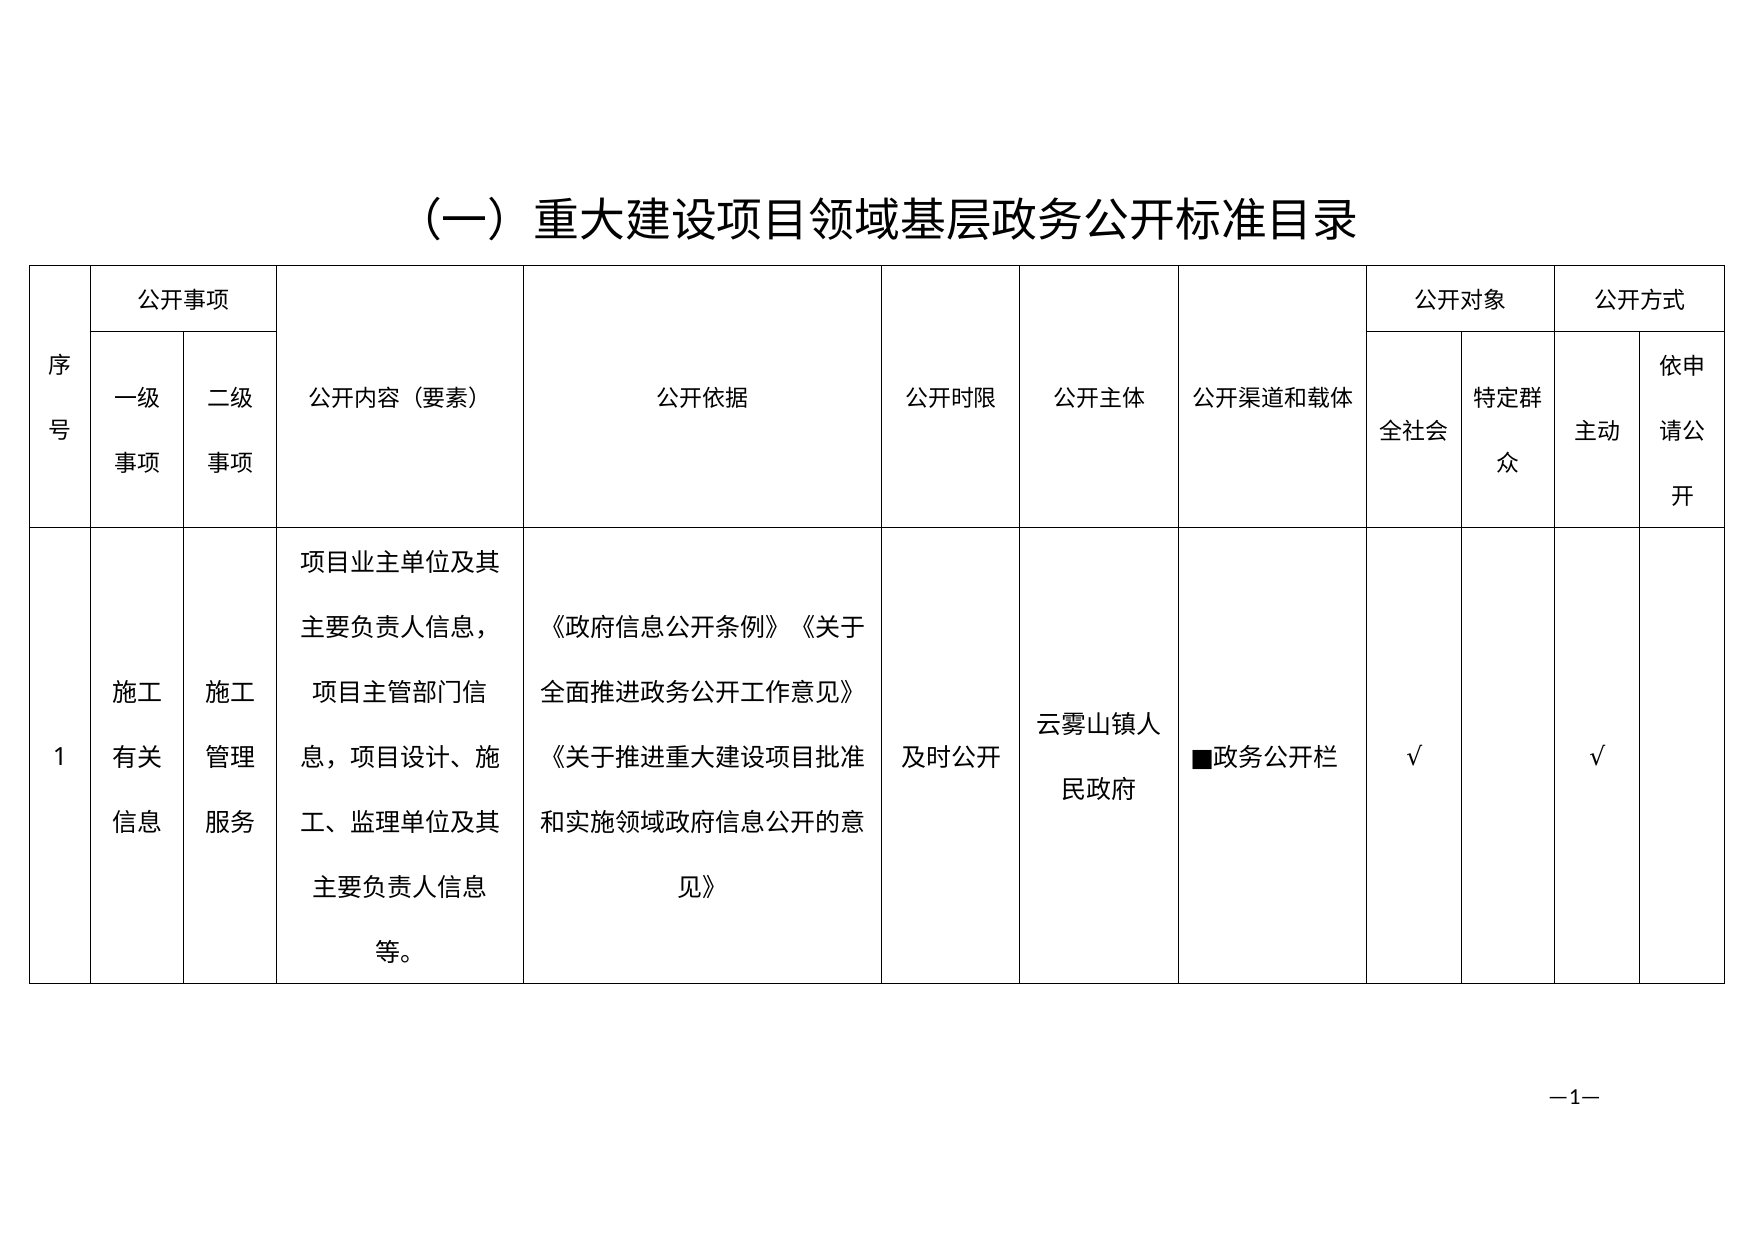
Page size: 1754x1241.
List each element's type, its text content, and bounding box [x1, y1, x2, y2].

table_cell 1 [30, 528, 90, 983]
table_header 序号 [30, 266, 90, 527]
table_cell 云雾山镇人民政府 [1020, 528, 1178, 983]
subtitle （一）重大建设项目领域基层政务公开标准目录 [130, 167, 1624, 265]
table_cell 及时公开 [882, 528, 1019, 983]
table_header 公开方式 [1555, 266, 1724, 331]
table_cell ■政务公开栏 [1179, 528, 1366, 983]
table_header 公开事项 [91, 266, 276, 331]
table_cell 二级 事项 [184, 332, 276, 527]
table_header 公开主体 [1020, 266, 1178, 527]
table_cell 项目业主单位及其主要负责人信息，项目主管部门信息，项目设计、施工、监理单位及其主要负责人信息等。 [277, 528, 523, 983]
table_cell √ [1555, 528, 1639, 983]
table_cell 依申请公开 [1640, 332, 1724, 527]
table_header 公开时限 [882, 266, 1019, 527]
table_cell √ [1367, 528, 1461, 983]
table_cell [1640, 528, 1724, 983]
table_header 公开依据 [524, 266, 881, 527]
table_cell 全社会 [1367, 332, 1461, 527]
table_cell 特定群众 [1462, 332, 1554, 527]
table_cell [1462, 528, 1554, 983]
table_cell 施工管理服务 [184, 528, 276, 983]
table_cell 主动 [1555, 332, 1639, 527]
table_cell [524, 528, 881, 983]
table_header 公开渠道和载体 [1179, 266, 1366, 527]
table_header 公开对象 [1367, 266, 1554, 331]
table_header 公开内容（要素） [277, 266, 523, 527]
table_cell 一级 事项 [91, 332, 183, 527]
table_cell 施工有关信息 [91, 528, 183, 983]
